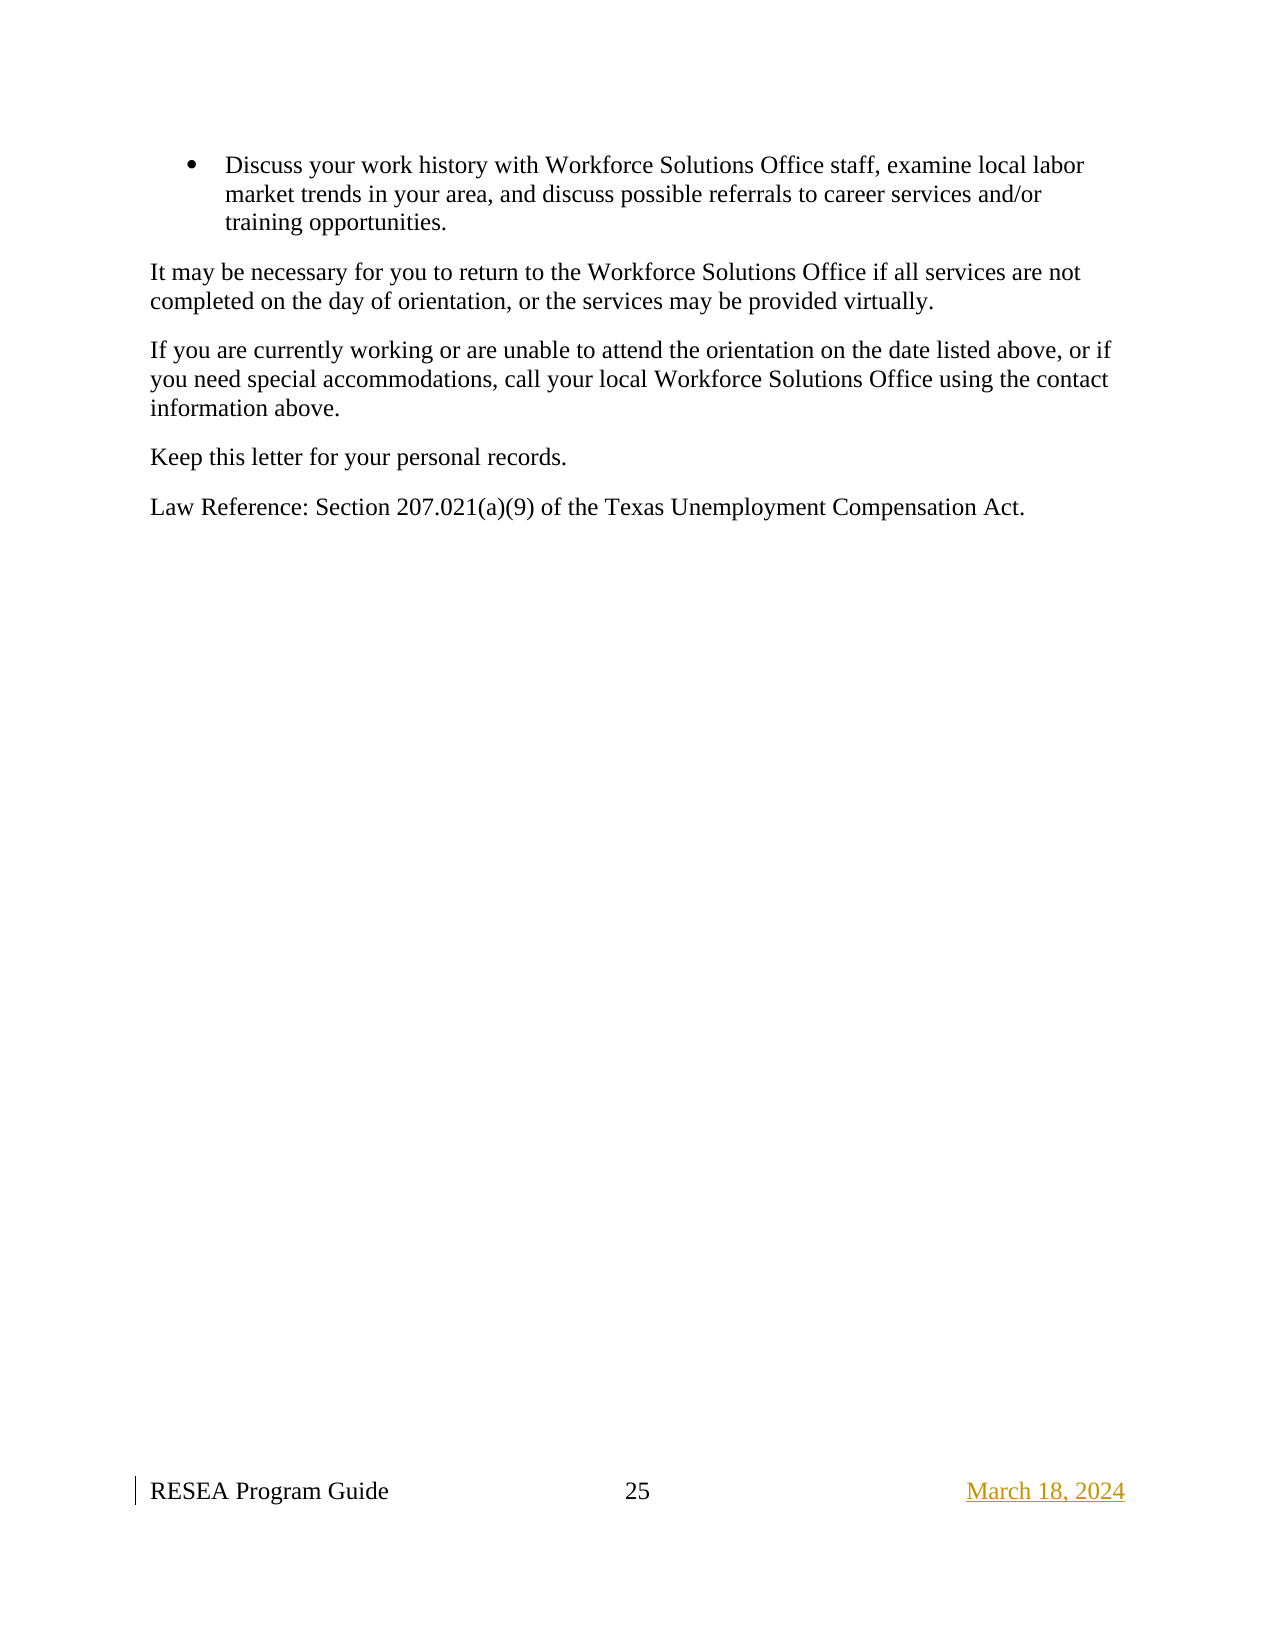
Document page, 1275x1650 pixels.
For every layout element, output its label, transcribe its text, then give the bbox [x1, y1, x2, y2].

text It may be necessary for you to return to the Workforce Solutions Office if all services are not completed on the day of orientation, or the services may be provided virtually. [150, 257, 1125, 314]
list Discuss your work history with Workforce Solutions Office staff, examine local labor market trends in your area, and discuss possible referrals to career services and/or training opportunities. [187, 150, 1125, 236]
text Keep this letter for your personal records. [150, 442, 1125, 471]
text If you are currently working or are unable to attend the orientation on the date listed above, or if you need special accommodations, call your local Workforce Solutions Office using the contact information above. [150, 335, 1125, 422]
text Law Reference: Section 207.021(a)(9) of the Texas Unemployment Compensation Act. [150, 492, 1125, 521]
